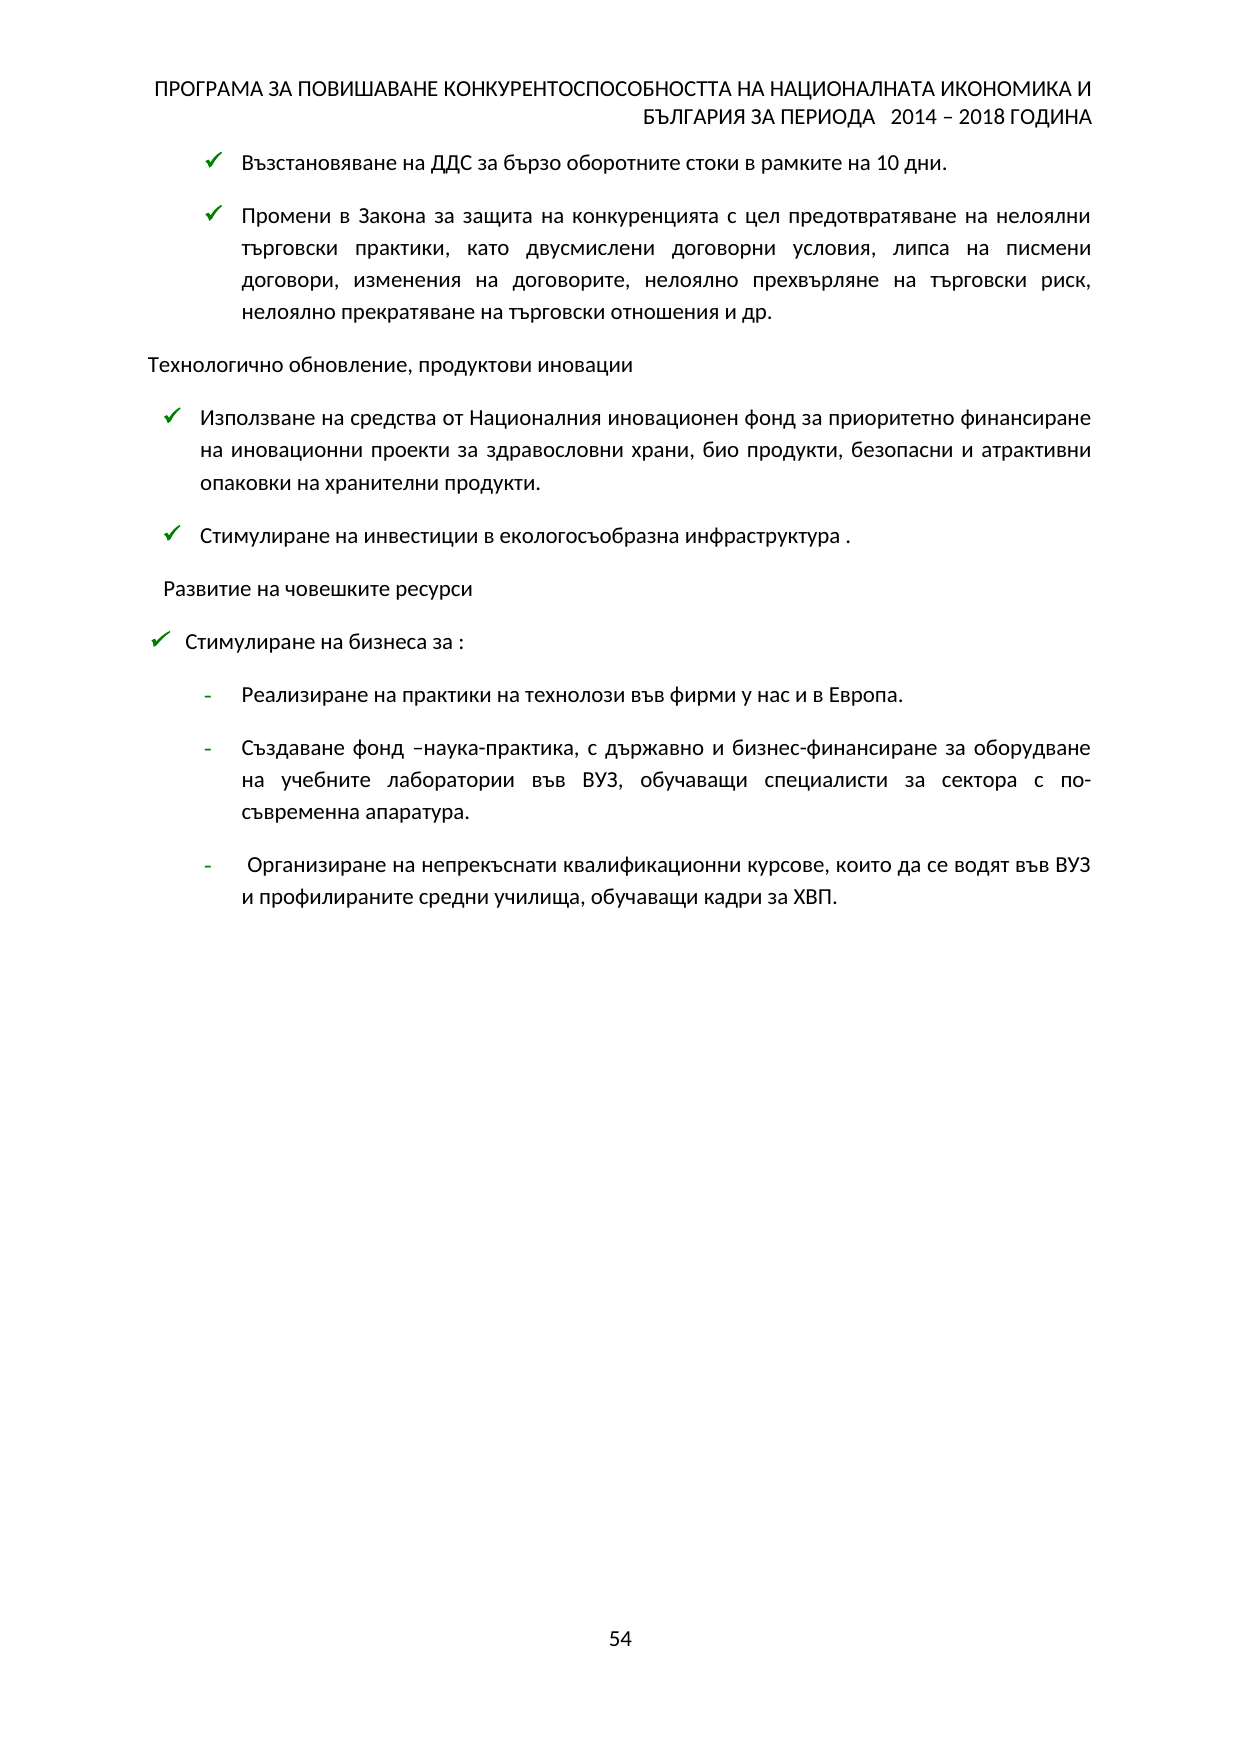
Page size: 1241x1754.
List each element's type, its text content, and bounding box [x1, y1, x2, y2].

list Стимулиране на бизнеса за : [148, 627, 1092, 655]
list Създаване фонд –наука-практика, с държавно и бизнес-финансиране за оборудване на учебните лаборатории във ВУЗ, обучаващи специалисти за сектора с по-съвременна апаратура. [204, 733, 1092, 825]
list Организиране на непрекъснати квалификационни курсове, които да се водят във ВУЗ и профилираните средни училища, обучаващи кадри за ХВП. [204, 850, 1092, 910]
list Промени в Закона за защита на конкуренцията с цел предотвратяване на нелоялни търговски практики, като двусмислени договорни условия, липса на писмени договори, изменения на договорите, нелоялно прехвърляне на търговски риск, нелоялно прекратяване на търговски отношения и др. [204, 201, 1092, 325]
list Стимулиране на инвестиции в екологосъобразна инфраструктура . [162, 521, 1092, 549]
list Възстановяване на ДДС за бързо оборотните стоки в рамките на 10 дни. [204, 148, 1092, 176]
text Технологично обновление, продуктови иновации [148, 350, 1092, 378]
list Реализиране на практики на технолози във фирми у нас и в Европа. [204, 680, 1092, 708]
list Използване на средства от Националния иновационен фонд за приоритетно финансиране на иновационни проекти за здравословни храни, био продукти, безопасни и атрактивни опаковки на хранителни продукти. [162, 403, 1092, 496]
text Развитие на човешките ресурси [148, 574, 1092, 602]
